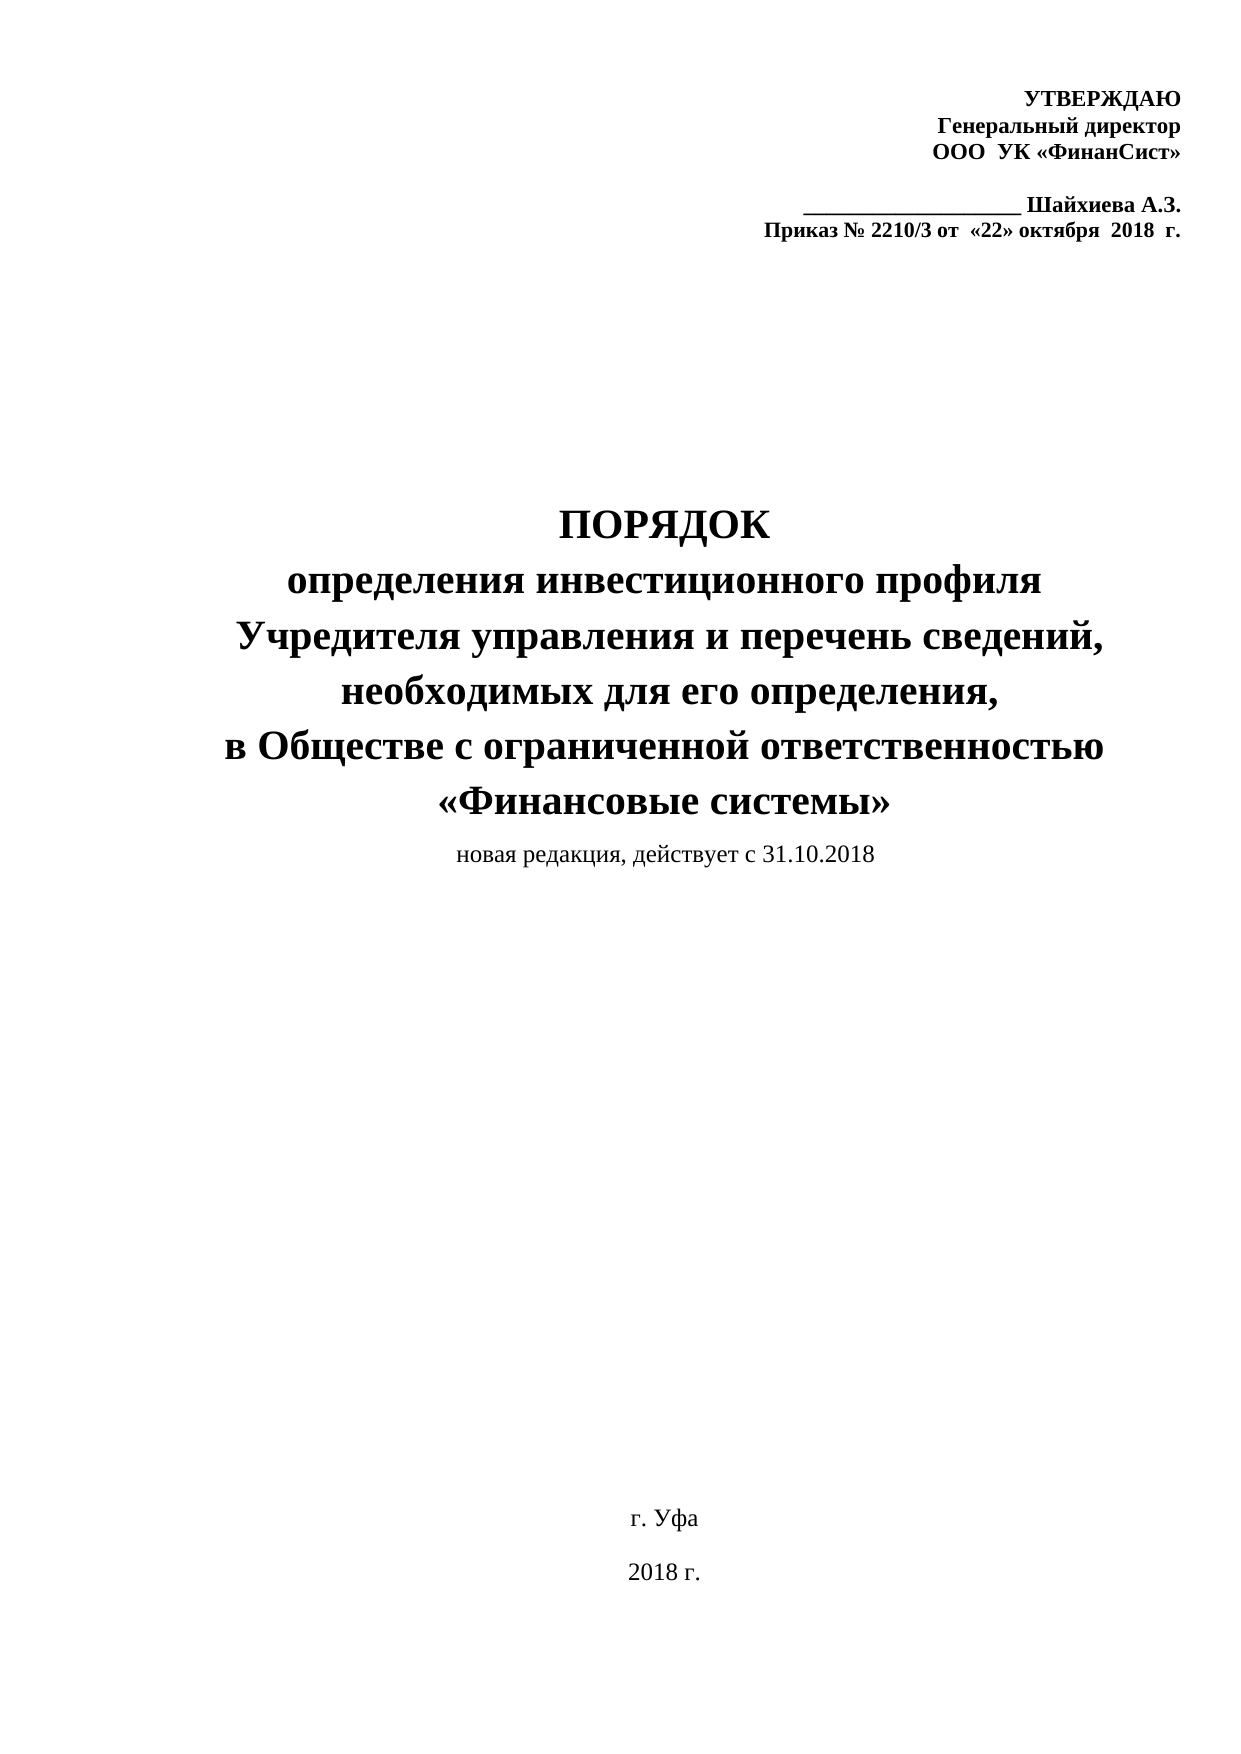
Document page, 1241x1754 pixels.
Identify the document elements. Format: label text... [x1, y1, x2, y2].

text г. Уфа [148, 1503, 1181, 1532]
text Приказ № 2210/3 от «22» октября 2018 г. [148, 217, 1181, 242]
text ___________________ Шайхиева А.З. [148, 191, 1181, 217]
text определения инвестиционного профиля [148, 555, 1181, 603]
text Генеральный директор [148, 112, 1181, 138]
text ПОРЯДОК [148, 500, 1181, 548]
text новая редакция, действует с 31.10.2018 [150, 848, 1181, 866]
text ООО УК «ФинанСист» [148, 138, 1181, 164]
text 2018 г. [148, 1557, 1181, 1586]
text необходимых для его определения, [148, 665, 1181, 713]
text в Обществе с ограниченной ответственностью [148, 720, 1181, 768]
text УТВЕРЖДАЮ [148, 85, 1181, 112]
text Учредителя управления и перечень сведений, [148, 610, 1181, 658]
text «Финансовые системы» [148, 775, 1181, 823]
